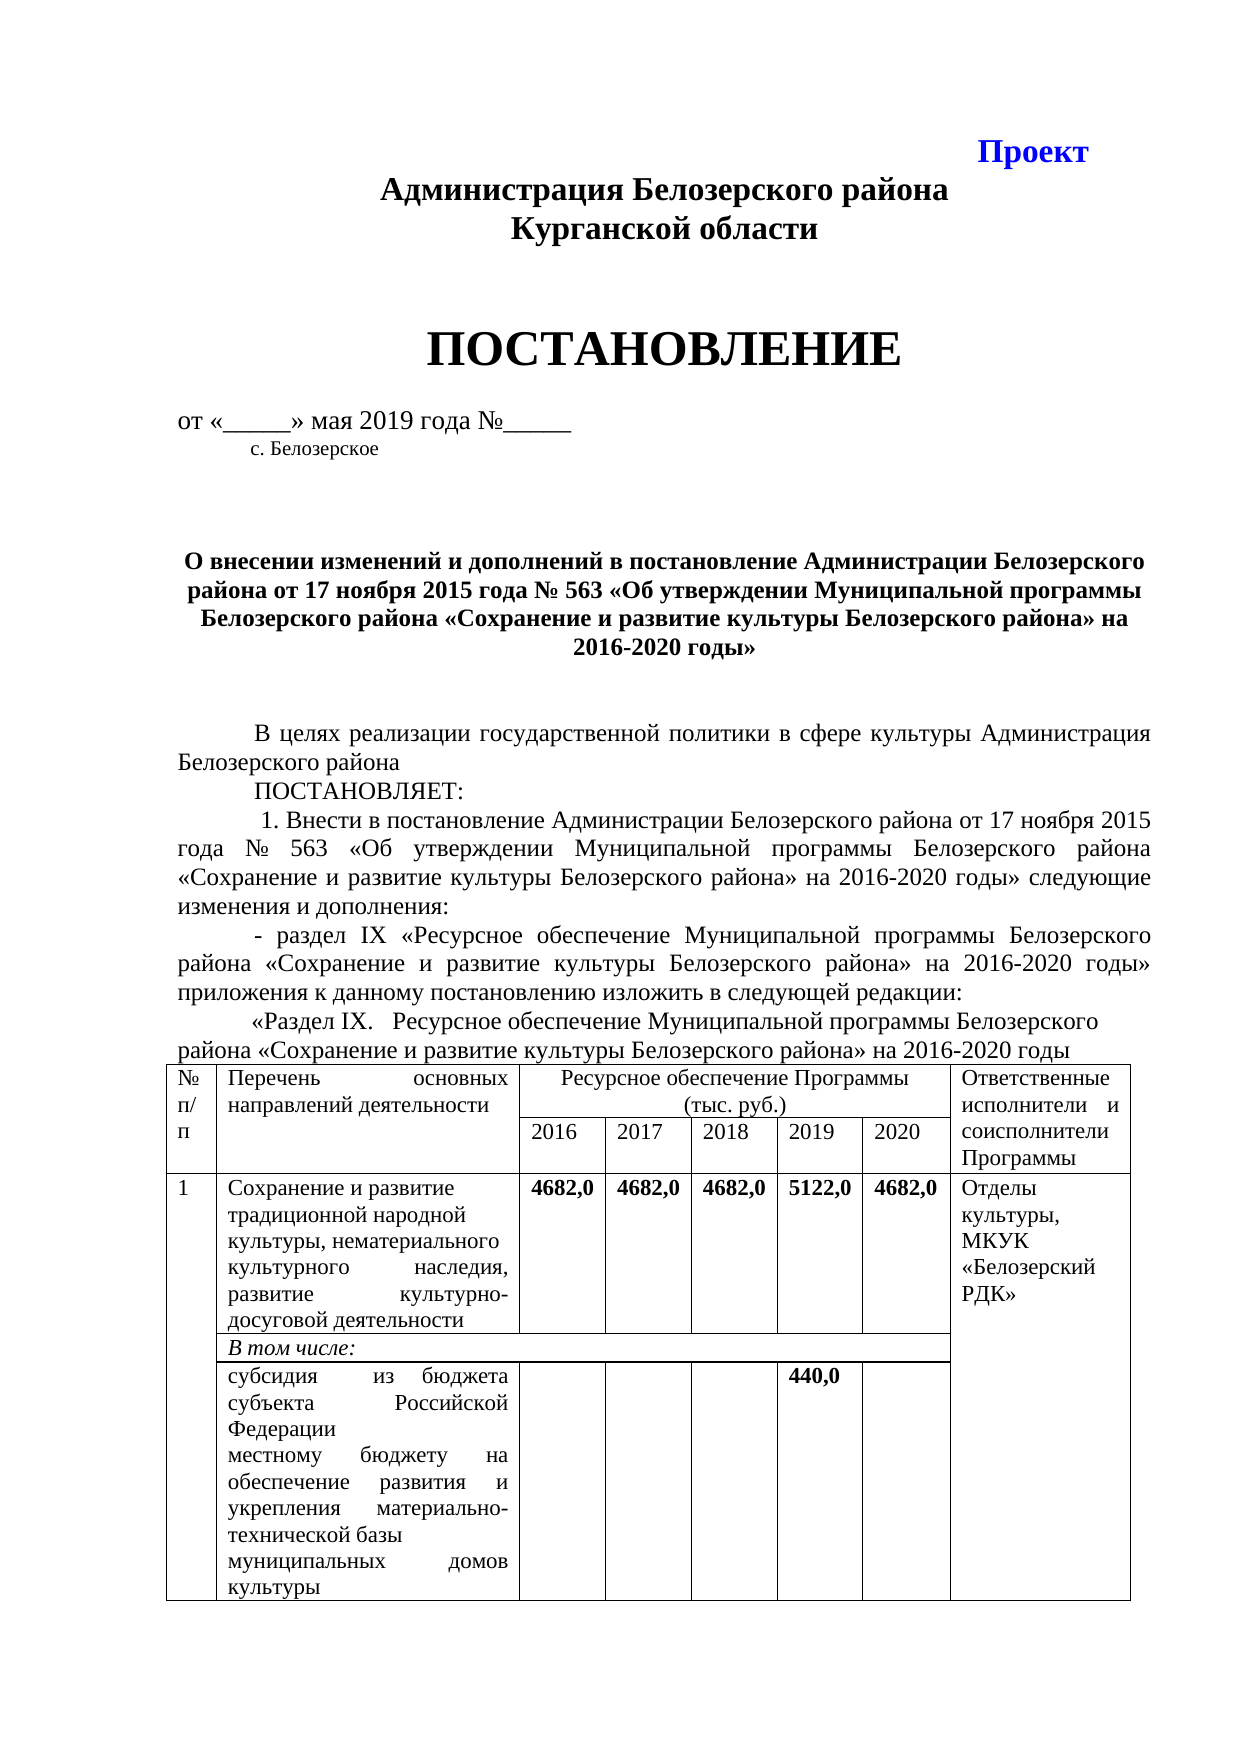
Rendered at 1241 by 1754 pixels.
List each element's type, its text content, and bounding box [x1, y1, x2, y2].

table_cell Сохранение и развитие традиционной народной культуры, нематериального культурного наследия, развитие культурно-досуговой деятельности [217, 1174, 519, 1332]
table_cell 4682,0 [606, 1174, 691, 1332]
table_cell 4682,0 [863, 1174, 950, 1332]
table_header Перечень основных направлений деятельности [217, 1065, 519, 1173]
text 1. Внести в постановление Администрации Белозерского района от 17 ноября 2015 года № 563 «Об утверждении Муниципальной программы Белозерского района «Сохранение и развитие культуры Белозерского района» на 2016-2020 годы» следующие изменения и дополнения: [177, 805, 1152, 920]
text «Раздел IX. Ресурсное обеспечение Муниципальной программы Белозерского района «Сохранение и развитие культуры Белозерского района» на 2016-2020 годы [177, 1006, 1152, 1063]
text О внесении изменений и дополнений в постановление Администрации Белозерского района от 17 ноября 2015 года № 563 «Об утверждении Муниципальной программы Белозерского района «Сохранение и развитие культуры Белозерского района» на 2016-2020 годы» [177, 546, 1152, 661]
text с. Белозерское [177, 436, 1152, 460]
table_cell [692, 1363, 777, 1600]
table_cell [606, 1363, 691, 1600]
text Проект [841, 131, 1152, 170]
table_header Ответственные исполнители и соисполнители Программы [951, 1065, 1130, 1173]
table_cell 2019 [778, 1118, 862, 1173]
table_cell 2016 [520, 1118, 605, 1173]
table_cell [520, 1363, 605, 1600]
table_cell 4682,0 [520, 1174, 605, 1332]
table_cell В том числе: [217, 1334, 950, 1361]
table_cell 440,0 [778, 1363, 862, 1600]
text В целях реализации государственной политики в сфере культуры Администрация Белозерского района [177, 718, 1152, 776]
table_cell 1 [167, 1174, 216, 1600]
table_cell 2020 [863, 1118, 950, 1173]
table_cell 2018 [692, 1118, 777, 1173]
text ПОСТАНОВЛЯЕТ: [177, 776, 1152, 805]
table_cell 4682,0 [692, 1174, 777, 1332]
table_header Ресурсное обеспечение Программы (тыс. руб.) [520, 1065, 950, 1117]
table_cell субсидия из бюджета субъекта Российской Федерации местному бюджету на обеспечение развития и укрепления материально-технической базы муниципальных домов культуры [217, 1363, 519, 1600]
table_header № п/п [167, 1065, 216, 1173]
table_cell [863, 1363, 950, 1600]
text - раздел IX «Ресурсное обеспечение Муниципальной программы Белозерского района «Сохранение и развитие культуры Белозерского района» на 2016-2020 годы» приложения к данному постановлению изложить в следующей редакции: [177, 920, 1152, 1006]
text Администрация Белозерского района [177, 170, 1152, 208]
text ПОСТАНОВЛЕНИЕ [177, 318, 1152, 376]
text от «_____» мая 2019 года №_____ [177, 404, 1152, 436]
table_cell Отделы культуры, МКУК «Белозерский РДК» [951, 1174, 1130, 1600]
text Курганской области [177, 208, 1152, 246]
table_cell 5122,0 [778, 1174, 862, 1332]
table_cell 2017 [606, 1118, 691, 1173]
